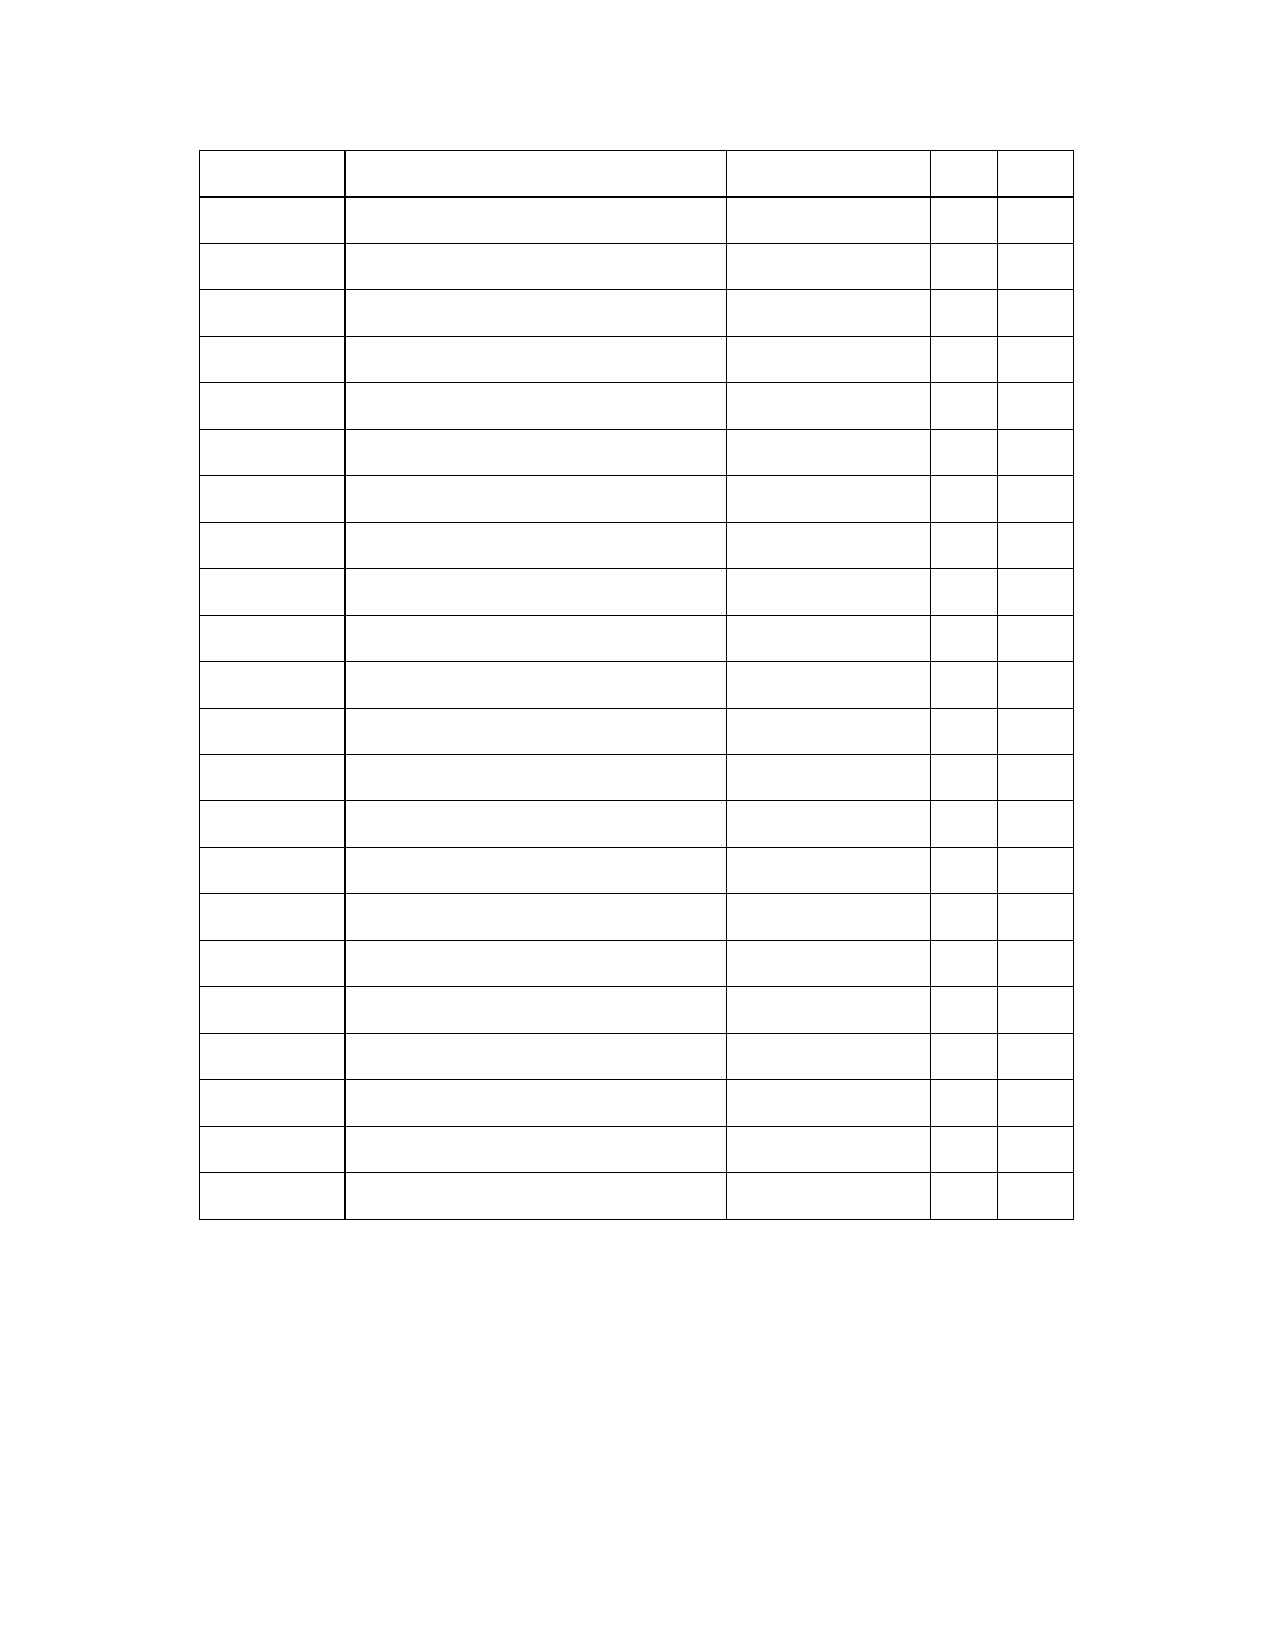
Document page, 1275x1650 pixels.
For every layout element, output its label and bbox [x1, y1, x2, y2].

table_cell [727, 987, 930, 1033]
table_cell [346, 244, 726, 289]
table_cell [998, 244, 1073, 289]
table_cell [200, 941, 344, 986]
table_cell [998, 1127, 1073, 1172]
table_cell [998, 755, 1073, 800]
table_cell [727, 709, 930, 754]
table_cell [200, 198, 344, 243]
table_cell [998, 709, 1073, 754]
table_cell [931, 1080, 997, 1126]
table_cell [346, 1127, 726, 1172]
table_cell [346, 662, 726, 707]
table_cell [346, 198, 726, 243]
table_cell [998, 616, 1073, 661]
table_cell [346, 709, 726, 754]
table_cell [727, 616, 930, 661]
table_cell [200, 1127, 344, 1172]
table_cell [346, 1173, 726, 1218]
table_cell [200, 244, 344, 289]
table_cell [931, 383, 997, 429]
table_cell [931, 151, 997, 196]
table_cell [727, 662, 930, 707]
table_cell [931, 198, 997, 243]
table_cell [200, 151, 344, 196]
table_cell [931, 848, 997, 893]
table_cell [727, 755, 930, 800]
table_cell [931, 987, 997, 1033]
table_cell [727, 1034, 930, 1079]
table_cell [346, 894, 726, 940]
table_cell [931, 941, 997, 986]
table_cell [727, 290, 930, 336]
table_cell [931, 801, 997, 847]
table_cell [346, 337, 726, 382]
table_cell [931, 244, 997, 289]
table_cell [346, 430, 726, 475]
table_cell [346, 151, 726, 196]
table_cell [931, 1127, 997, 1172]
table_cell [998, 337, 1073, 382]
table_cell [727, 151, 930, 196]
table_cell [200, 848, 344, 893]
table_cell [200, 709, 344, 754]
table_cell [727, 1080, 930, 1126]
table_cell [998, 523, 1073, 568]
table_cell [200, 755, 344, 800]
table_cell [727, 198, 930, 243]
table_cell [200, 616, 344, 661]
table_cell [998, 941, 1073, 986]
table_cell [727, 1127, 930, 1172]
table_cell [200, 290, 344, 336]
table_cell [998, 151, 1073, 196]
table_cell [727, 1173, 930, 1218]
table_cell [727, 569, 930, 614]
table_cell [931, 476, 997, 522]
table_cell [200, 383, 344, 429]
table_cell [931, 337, 997, 382]
table_cell [998, 662, 1073, 707]
table_cell [727, 244, 930, 289]
table_cell [998, 1173, 1073, 1218]
table_cell [727, 848, 930, 893]
table_cell [200, 1173, 344, 1218]
table_cell [200, 801, 344, 847]
table_cell [200, 987, 344, 1033]
table_cell [727, 430, 930, 475]
table_cell [346, 755, 726, 800]
table_cell [200, 476, 344, 522]
table_cell [998, 1080, 1073, 1126]
table_cell [200, 894, 344, 940]
table_cell [931, 1034, 997, 1079]
table_cell [346, 523, 726, 568]
table_cell [346, 941, 726, 986]
table_cell [998, 987, 1073, 1033]
table_cell [346, 848, 726, 893]
table_cell [931, 894, 997, 940]
table_cell [931, 662, 997, 707]
table_cell [998, 801, 1073, 847]
table_cell [931, 616, 997, 661]
table_cell [998, 290, 1073, 336]
table_cell [727, 523, 930, 568]
table_cell [346, 1080, 726, 1126]
table_cell [200, 430, 344, 475]
table_cell [998, 198, 1073, 243]
table_cell [346, 1034, 726, 1079]
table_cell [727, 476, 930, 522]
table_cell [346, 476, 726, 522]
table_cell [346, 987, 726, 1033]
table_cell [200, 1034, 344, 1079]
table_cell [931, 755, 997, 800]
table_cell [931, 709, 997, 754]
table_cell [931, 523, 997, 568]
table_cell [998, 476, 1073, 522]
table_cell [200, 569, 344, 614]
table_cell [727, 383, 930, 429]
table_cell [998, 1034, 1073, 1079]
table_cell [200, 337, 344, 382]
table_cell [346, 290, 726, 336]
table_cell [727, 894, 930, 940]
table_cell [998, 383, 1073, 429]
table_cell [931, 569, 997, 614]
table_cell [346, 616, 726, 661]
table_cell [998, 848, 1073, 893]
table_cell [998, 894, 1073, 940]
table_cell [931, 290, 997, 336]
table_cell [346, 801, 726, 847]
table_cell [727, 337, 930, 382]
table_cell [727, 941, 930, 986]
table_cell [200, 662, 344, 707]
table_cell [346, 383, 726, 429]
table_cell [998, 569, 1073, 614]
table_cell [931, 1173, 997, 1218]
table_cell [200, 523, 344, 568]
table_cell [200, 1080, 344, 1126]
table_cell [931, 430, 997, 475]
table_cell [727, 801, 930, 847]
table_cell [998, 430, 1073, 475]
table_cell [346, 569, 726, 614]
